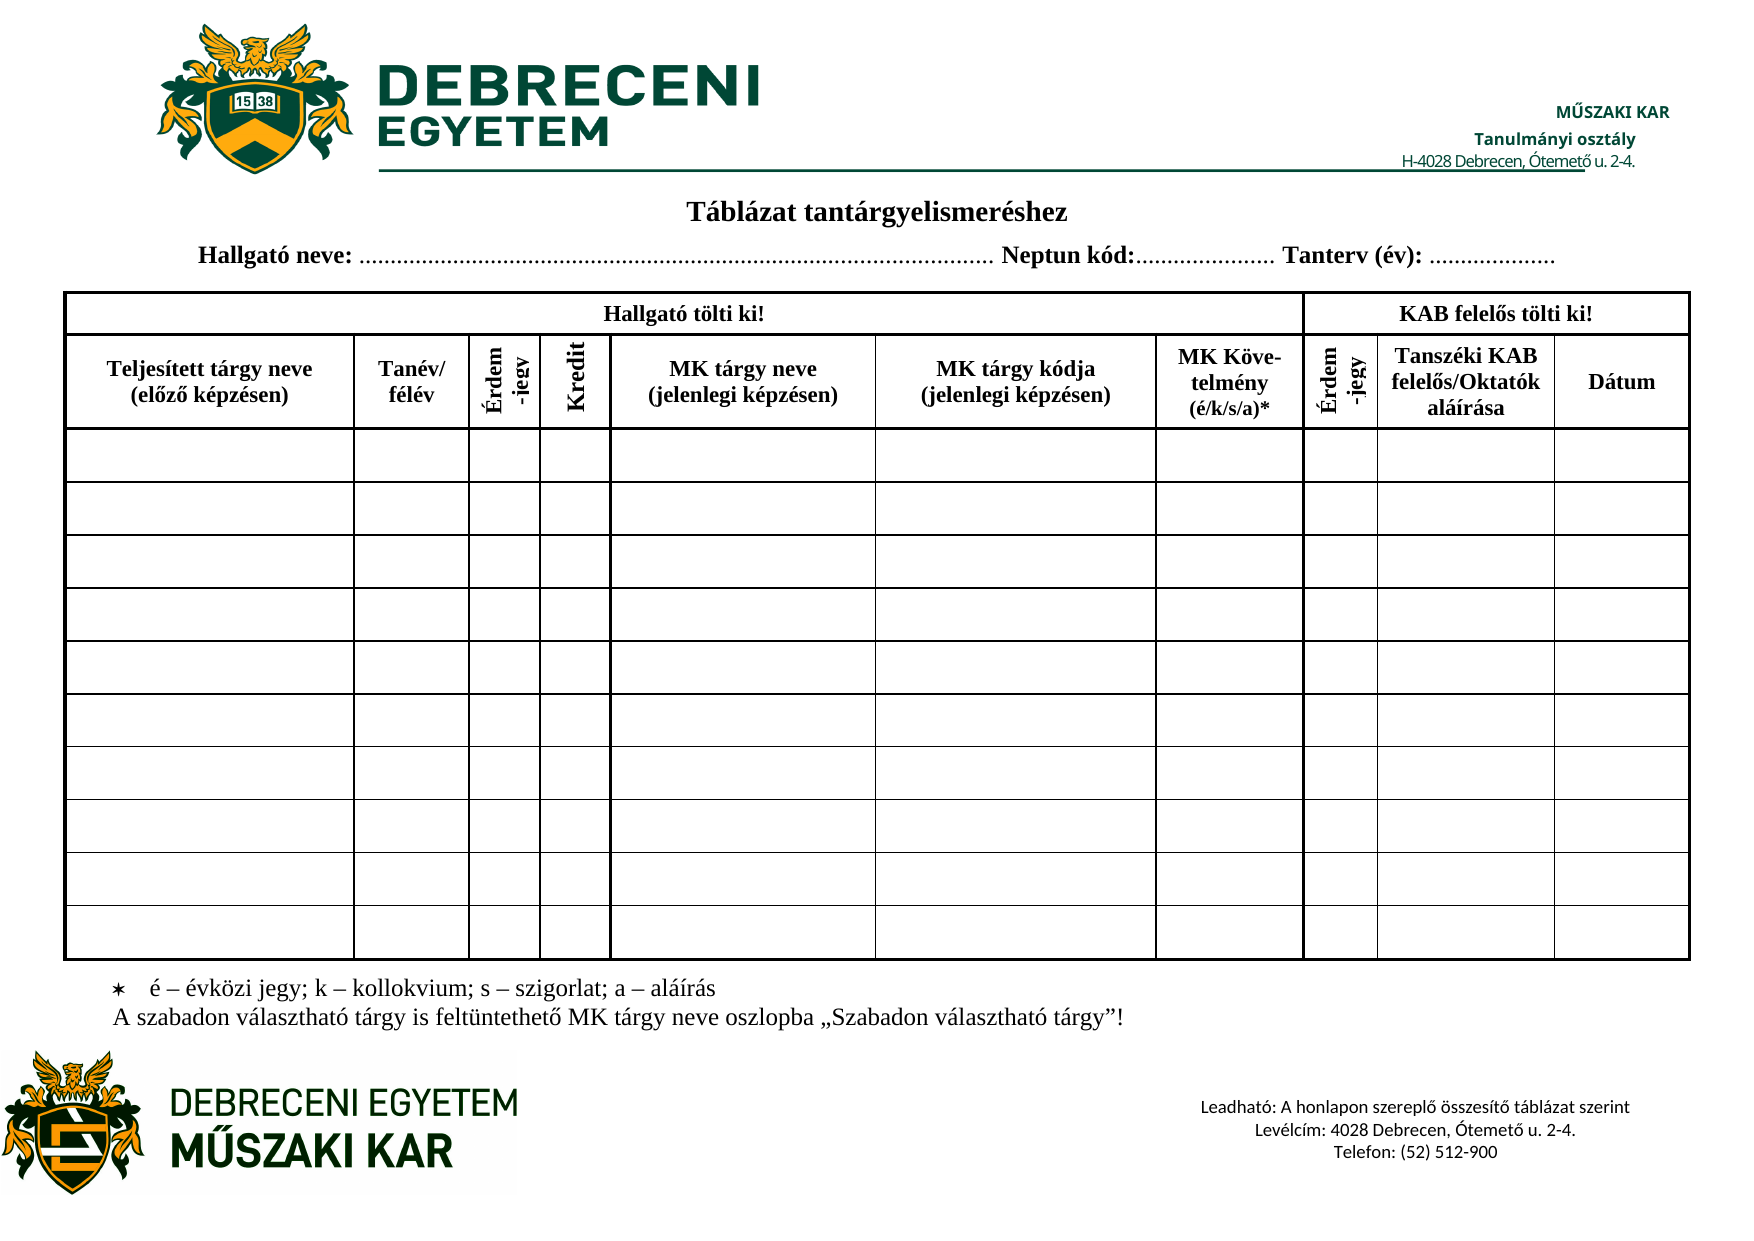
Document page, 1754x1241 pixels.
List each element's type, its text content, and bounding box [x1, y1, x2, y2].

table_cell [612, 906, 875, 957]
table_cell [541, 430, 609, 481]
table_cell [67, 536, 353, 587]
table_cell [67, 483, 353, 534]
table_cell [876, 800, 1155, 852]
table_cell [541, 800, 609, 852]
table_cell [612, 853, 875, 904]
table_cell [1157, 430, 1302, 481]
table_cell [1378, 800, 1554, 852]
table_cell [876, 589, 1155, 640]
table_cell [1378, 747, 1554, 799]
table_cell [541, 853, 609, 904]
table_cell [1305, 906, 1377, 957]
picture [80, 0, 1674, 194]
table_cell [876, 853, 1155, 904]
table_cell [355, 800, 468, 852]
table_cell Érdem-jegy [470, 336, 539, 427]
table_cell [541, 536, 609, 587]
table_cell [1305, 800, 1377, 852]
text Táblázat tantárgyelismeréshez [75, 194, 1679, 228]
table_cell [1157, 483, 1302, 534]
table_cell [1555, 695, 1688, 746]
table_cell [1378, 642, 1554, 693]
table_cell [1305, 695, 1377, 746]
table_cell [470, 747, 539, 799]
table_cell [1305, 430, 1377, 481]
table_header Hallgató tölti ki! [67, 294, 1302, 332]
table_cell [470, 589, 539, 640]
table_cell [470, 536, 539, 587]
table_cell [67, 430, 353, 481]
table_cell [876, 747, 1155, 799]
table_cell [470, 800, 539, 852]
table_cell [541, 906, 609, 957]
table_cell Tanév/ félév [355, 336, 468, 427]
table_cell [1378, 853, 1554, 904]
table_cell [1305, 483, 1377, 534]
table_cell [876, 430, 1155, 481]
table_cell [67, 589, 353, 640]
table_cell [612, 695, 875, 746]
table_cell [67, 853, 353, 904]
text A szabadon választható tárgy is feltüntethető MK tárgy neve oszlopba „Szabadon választható tárgy”! [112, 1002, 1679, 1031]
table_cell [876, 483, 1155, 534]
table_cell [470, 695, 539, 746]
table_cell [1555, 853, 1688, 904]
table_cell [1378, 695, 1554, 746]
table_cell [612, 800, 875, 852]
table_cell [541, 589, 609, 640]
table_cell [1378, 536, 1554, 587]
table_cell [67, 906, 353, 957]
table_cell [1157, 906, 1302, 957]
table_cell [470, 430, 539, 481]
table_cell [1305, 536, 1377, 587]
table_cell [1378, 906, 1554, 957]
table_cell [1555, 483, 1688, 534]
table_cell [612, 589, 875, 640]
table_cell Teljesített tárgy neve (előző képzésen) [67, 336, 353, 427]
table_cell [612, 483, 875, 534]
table_cell MK tárgy kódja (jelenlegi képzésen) [876, 336, 1155, 427]
table_cell [1555, 536, 1688, 587]
table_cell [1157, 536, 1302, 587]
table_cell [470, 853, 539, 904]
table_cell [541, 747, 609, 799]
list é – évközi jegy; k – kollokvium; s – szigorlat; a – aláírás [112, 973, 1679, 1002]
table_cell [470, 906, 539, 957]
table_cell [1305, 642, 1377, 693]
table_cell [67, 800, 353, 852]
table_cell [1157, 800, 1302, 852]
table_cell [67, 642, 353, 693]
table_cell [541, 483, 609, 534]
table_cell [355, 536, 468, 587]
table_cell [1157, 642, 1302, 693]
table_cell [355, 430, 468, 481]
table_cell [1555, 430, 1688, 481]
table_cell [355, 747, 468, 799]
table_cell [1157, 695, 1302, 746]
table_cell [1555, 906, 1688, 957]
table_cell [67, 747, 353, 799]
table_cell [876, 906, 1155, 957]
table_cell [355, 483, 468, 534]
table_cell [1157, 747, 1302, 799]
table_cell [1157, 589, 1302, 640]
table_cell [355, 642, 468, 693]
table_cell [67, 695, 353, 746]
table_cell [355, 853, 468, 904]
table_cell [1555, 642, 1688, 693]
table_cell [1378, 589, 1554, 640]
table_cell [1305, 589, 1377, 640]
table_cell [612, 642, 875, 693]
table_cell [1378, 483, 1554, 534]
table_cell [876, 536, 1155, 587]
table_cell [1555, 747, 1688, 799]
table_header KAB felelős tölti ki! [1305, 294, 1688, 332]
table_cell [1555, 589, 1688, 640]
table_cell [876, 642, 1155, 693]
table_cell Tanszéki KAB felelős/Oktatók aláírása [1378, 336, 1554, 427]
table_cell [1157, 853, 1302, 904]
table_cell [1378, 430, 1554, 481]
table_cell [355, 695, 468, 746]
table_cell Kredit [541, 336, 609, 427]
table_cell [541, 695, 609, 746]
table_cell MK tárgy neve (jelenlegi képzésen) [612, 336, 875, 427]
table_cell [612, 430, 875, 481]
text Hallgató neve: Neptun kód: Tanterv (év): [75, 240, 1679, 269]
table_cell Érdem-jegy [1305, 336, 1377, 427]
table_cell [541, 642, 609, 693]
table_cell [612, 536, 875, 587]
table_cell [1305, 853, 1377, 904]
table_cell MK Köve-telmény (é/k/s/a)* [1157, 336, 1302, 427]
table_cell [470, 642, 539, 693]
table_cell [876, 695, 1155, 746]
table_cell [355, 589, 468, 640]
table_cell [470, 483, 539, 534]
picture [1, 1050, 517, 1195]
table_cell [1555, 800, 1688, 852]
table_cell Dátum [1555, 336, 1688, 427]
table_cell [612, 747, 875, 799]
table_cell [1305, 747, 1377, 799]
table_cell [355, 906, 468, 957]
